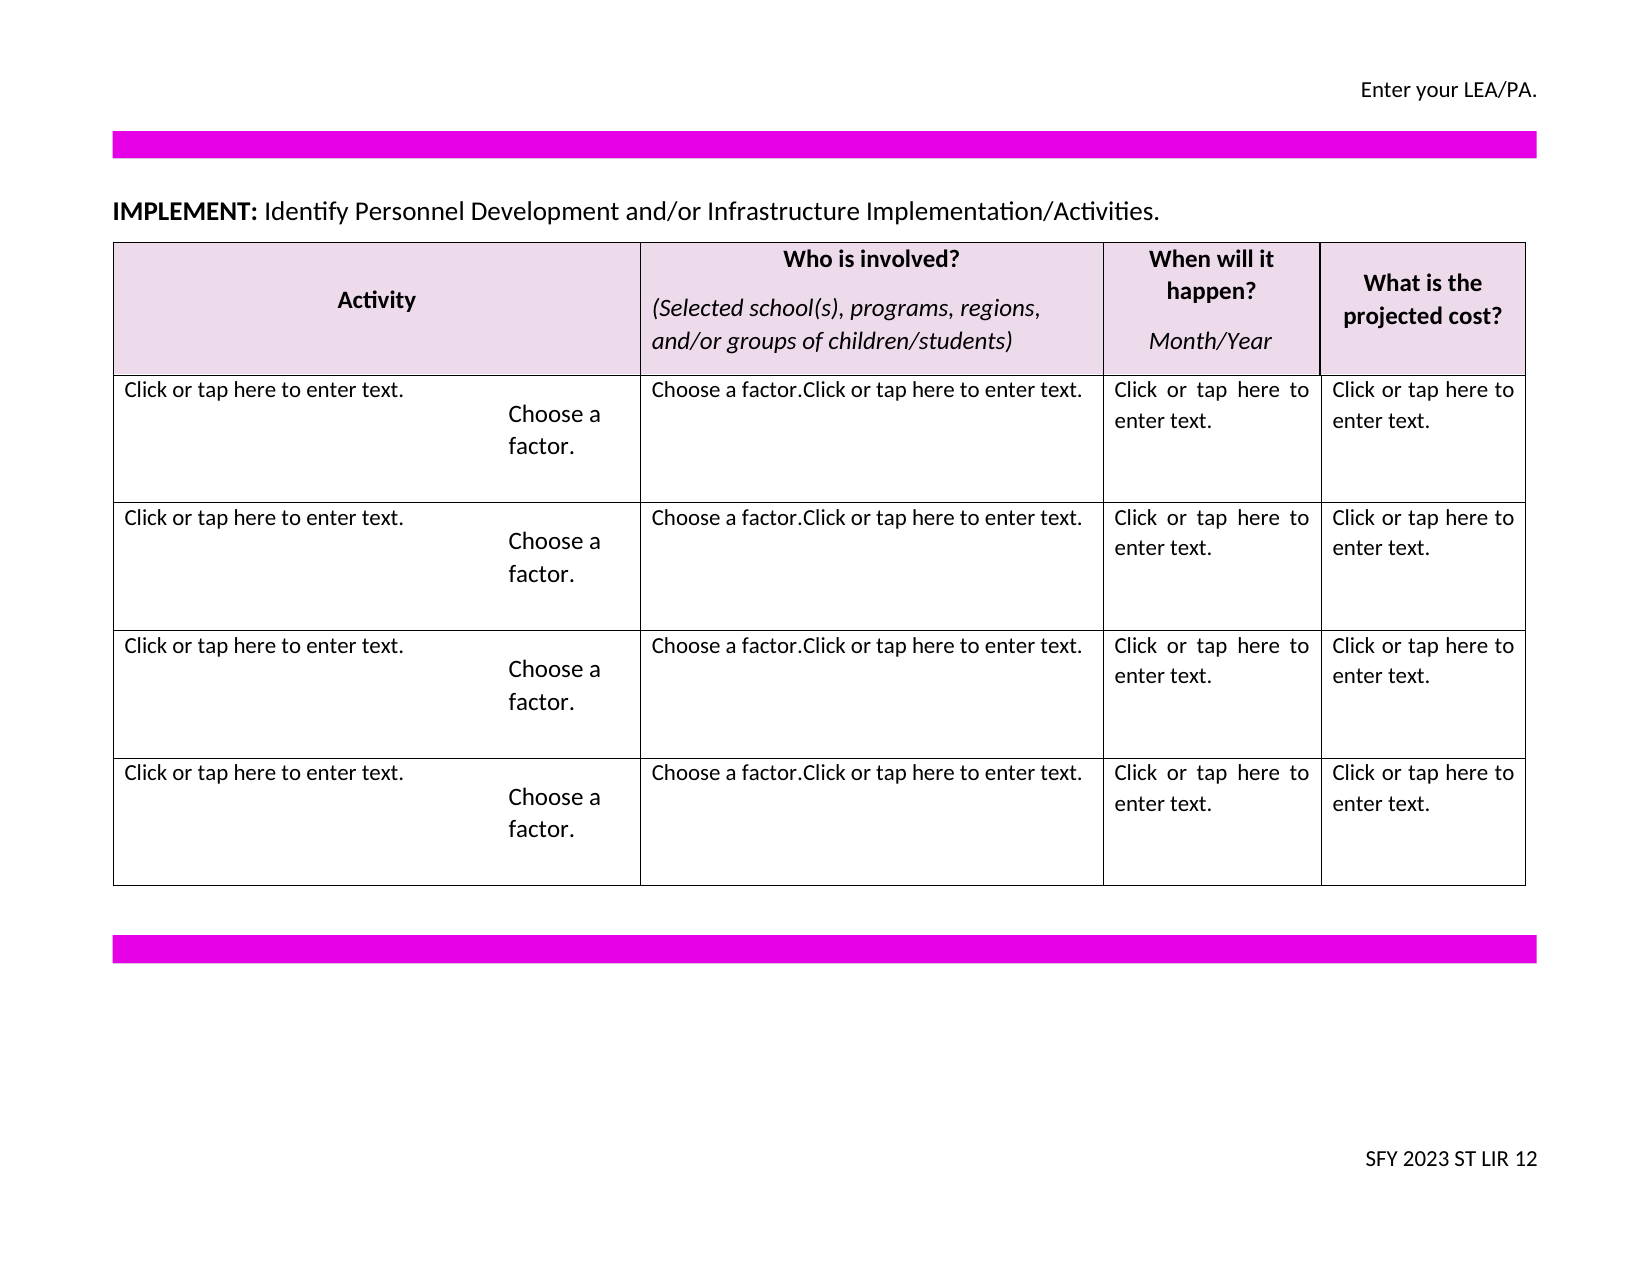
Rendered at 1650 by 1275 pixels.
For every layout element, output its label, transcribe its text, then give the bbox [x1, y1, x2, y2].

table_header What is the projected cost? [1321, 243, 1525, 374]
table_cell [641, 503, 1103, 630]
table_cell [641, 759, 1103, 885]
picture [112, 935, 1538, 980]
table_cell [114, 759, 497, 885]
table_cell [1322, 503, 1525, 630]
table_cell [1322, 376, 1525, 502]
table_cell [114, 631, 497, 757]
table_cell [114, 376, 497, 502]
table_cell [641, 376, 1103, 502]
table_cell [1104, 503, 1321, 630]
table_header Who is involved? (Selected school(s), programs, regions, and/or groups of children/students) [641, 243, 1103, 374]
table_cell [1322, 631, 1525, 757]
picture [112, 131, 1538, 175]
table_cell [1104, 759, 1321, 885]
table_cell [1104, 631, 1321, 757]
table_cell [641, 631, 1103, 757]
table_cell [1104, 376, 1321, 502]
text IMPLEMENT: Identify Personnel Development and/or Infrastructure Implementation/Activities. [112, 194, 1537, 227]
table_cell [1322, 759, 1525, 885]
table_header When will it happen? Month/Year [1104, 243, 1319, 374]
table_cell [114, 503, 497, 630]
table_header Activity [114, 243, 640, 374]
